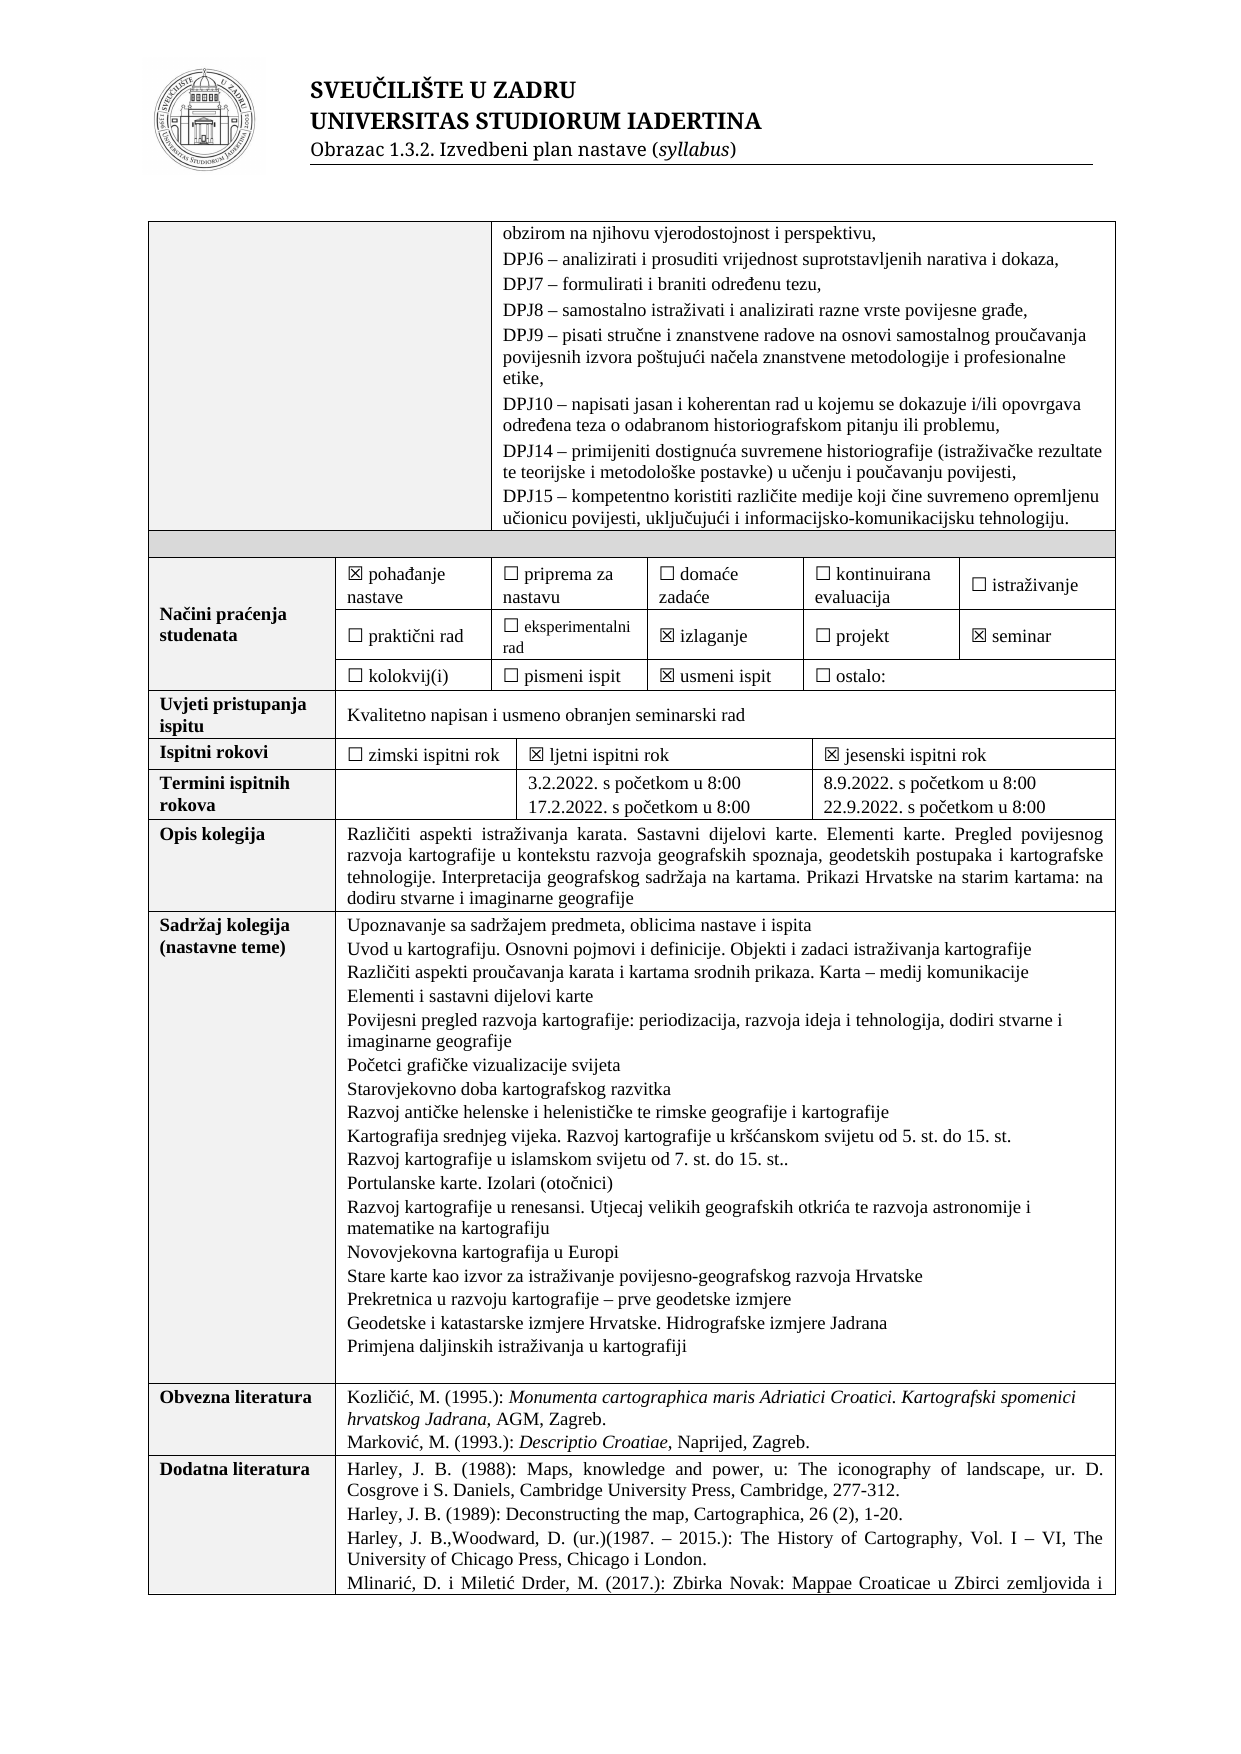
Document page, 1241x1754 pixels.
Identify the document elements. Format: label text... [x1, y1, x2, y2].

table_cell Obvezna literatura [149, 1384, 335, 1455]
table_cell ljetni ispitni rok [517, 739, 812, 769]
table_cell izlaganje [648, 610, 803, 659]
table_cell [149, 531, 1115, 557]
table_cell praktični rad [336, 610, 491, 659]
table_cell Ispitni rokovi [149, 739, 335, 769]
table_cell kontinuirana evaluacija [804, 558, 959, 609]
table_cell Upoznavanje sa sadržajem predmeta, oblicima nastave i ispita Uvod u kartografiju. Osnovni pojmovi i definicije. Objekti i zadaci istraživanja kartografije Različiti aspekti proučavanja karata i kartama srodnih prikaza. Karta – medij komunikacije Elementi i sastavni dijelovi karte Povijesni pregled razvoja kartografije: periodizacija, razvoja ideja i tehnologija, dodiri stvarne i imaginarne geografije Početci grafičke vizualizacije svijeta Starovjekovno doba kartografskog razvitka Razvoj antičke helenske i helenističke te rimske geografije i kartografije Kartografija srednjeg vijeka. Razvoj kartografije u kršćanskom svijetu od 5. st. do 15. st. Razvoj kartografije u islamskom svijetu od 7. st. do 15. st.. Portulanske karte. Izolari (otočnici) Razvoj kartografije u renesansi. Utjecaj velikih geografskih otkrića te razvoja astronomije i matematike na kartografiju Novovjekovna kartografija u Europi Stare karte kao izvor za istraživanje povijesno-geografskog razvoja Hrvatske Prekretnica u razvoju kartografije – prve geodetske izmjere Geodetske i katastarske izmjere Hrvatske. Hidrografske izmjere Jadrana Primjena daljinskih istraživanja u kartografiji [336, 912, 1115, 1383]
table_cell Termini ispitnih rokova [149, 770, 335, 819]
table_cell Kozličić, M. (1995.): Monumenta cartographica maris Adriatici Croatici. Kartografski spomenici hrvatskog Jadrana, AGM, Zagreb. Marković, M. (1993.): Descriptio Croatiae, Naprijed, Zagreb. [336, 1384, 1115, 1455]
table_cell zimski ispitni rok [336, 739, 516, 769]
table_cell Različiti aspekti istraživanja karata. Sastavni dijelovi karte. Elementi karte. Pregled povijesnog razvoja kartografije u kontekstu razvoja geografskih spoznaja, geodetskih postupaka i kartografske tehnologije. Interpretacija geografskog sadržaja na kartama. Prikazi Hrvatske na starim kartama: na dodiru stvarne i imaginarne geografije [336, 820, 1115, 911]
table_cell projekt [804, 610, 959, 659]
table_cell 8.9.2022. s početkom u 8:00 22.9.2022. s početkom u 8:00 [813, 770, 1115, 819]
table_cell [336, 1456, 1115, 1593]
table_cell jesenski ispitni rok [813, 739, 1115, 769]
table_cell domaće zadaće [648, 558, 803, 609]
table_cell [149, 222, 491, 530]
table_cell Opis kolegija [149, 820, 335, 911]
table_cell istraživanje [960, 558, 1115, 609]
table_cell Uvjeti pristupanja ispitu [149, 691, 335, 738]
table_cell seminar [960, 610, 1115, 659]
table_cell pohađanje nastave [336, 558, 491, 609]
table_cell 3.2.2022. s početkom u 8:00 17.2.2022. s početkom u 8:00 [517, 770, 812, 819]
table_cell Kvalitetno napisan i usmeno obranjen seminarski rad [336, 691, 1115, 738]
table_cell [492, 222, 1115, 530]
table_cell eksperimentalni rad [492, 610, 647, 659]
table_cell [336, 770, 516, 819]
table_cell Sadržaj kolegija (nastavne teme) [149, 912, 335, 1383]
table_cell usmeni ispit [648, 660, 803, 690]
table_cell Načini praćenja studenata [149, 558, 335, 690]
table_cell ostalo: [804, 660, 1115, 690]
table_cell pismeni ispit [492, 660, 647, 690]
table_cell priprema za nastavu [492, 558, 647, 609]
table_cell Dodatna literatura [149, 1456, 335, 1593]
table_cell kolokvij(i) [336, 660, 491, 690]
